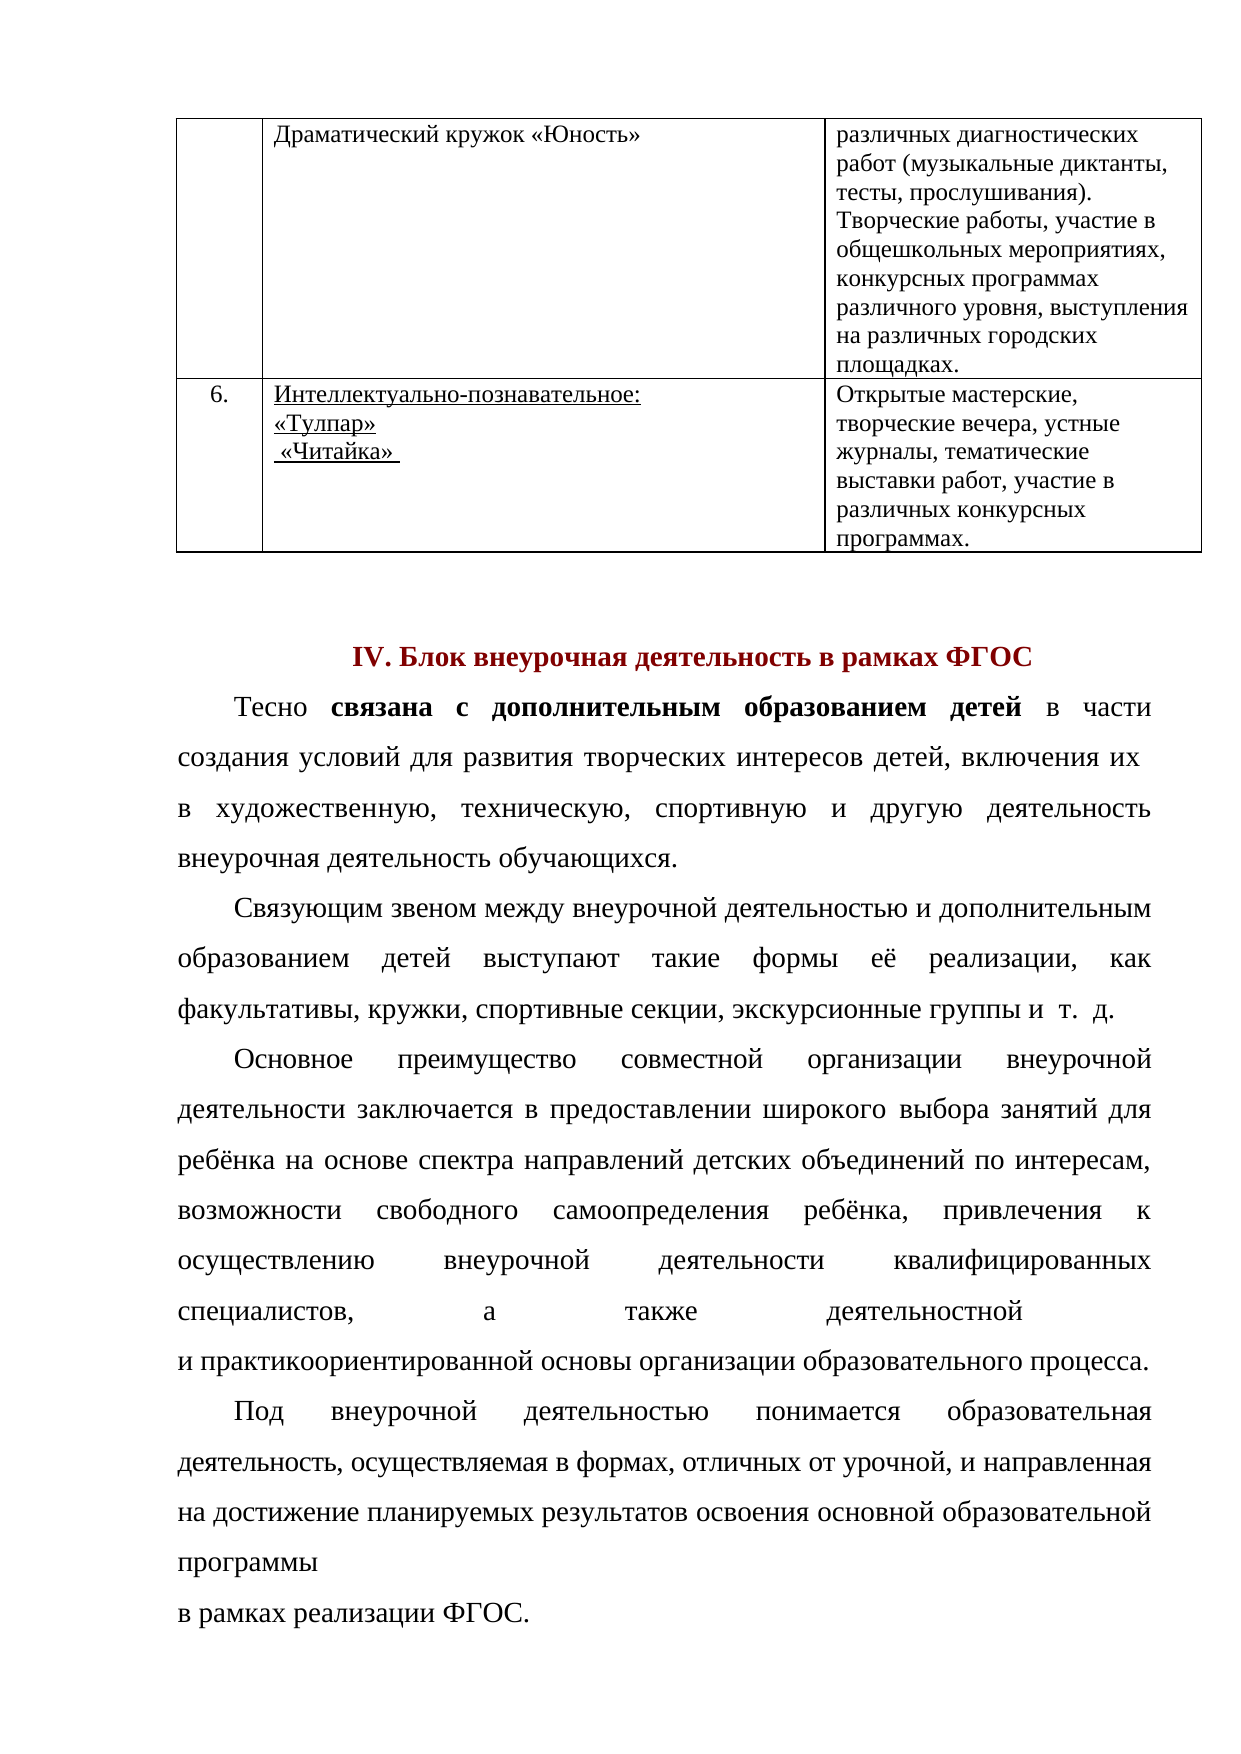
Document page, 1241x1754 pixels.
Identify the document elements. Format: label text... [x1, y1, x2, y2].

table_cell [826, 119, 1201, 378]
table_cell 5 [177, 119, 262, 378]
text Под внеурочной деятельностью понимается образовательная деятельность, осуществляемая в формах, отличных от урочной, и направленная на достижение планируемых результатов освоения основной образовательной программы в рамках реализации ФГОС. [177, 1393, 1152, 1628]
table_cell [263, 119, 824, 378]
text Тесно связана с дополнительным образованием детей в части создания условий для развития творческих интересов детей, включения их в художественную, техническую, спортивную и другую деятельность внеурочная деятельность обучающихся. [177, 689, 1152, 873]
text IV. Блок внеурочная деятельность в рамках ФГОС [177, 639, 1152, 672]
table_cell Открытые мастерские, творческие вечера, устные журналы, тематические выставки работ, участие в различных конкурсных программах. [826, 379, 1201, 551]
text Связующим звеном между внеурочной деятельностью и дополнительным образованием детей выступают такие формы её реализации, как факультативы, кружки, спортивные секции, экскурсионные группы и т. д. [177, 890, 1152, 1024]
table_cell 6. [177, 379, 262, 551]
text Основное преимущество совместной организации внеурочной деятельности заключается в предоставлении широкого выбора занятий для ребёнка на основе спектра направлений детских объединений по интересам, возможности свободного самоопределения ребёнка, привлечения к осуществлению внеурочной деятельности квалифицированных специалистов, а также деятельностной и практикоориентированной основы организации образовательного процесса. [177, 1041, 1152, 1377]
table_cell Интеллектуально-познавательное: «Тулпар» «Читайка» [263, 379, 824, 551]
